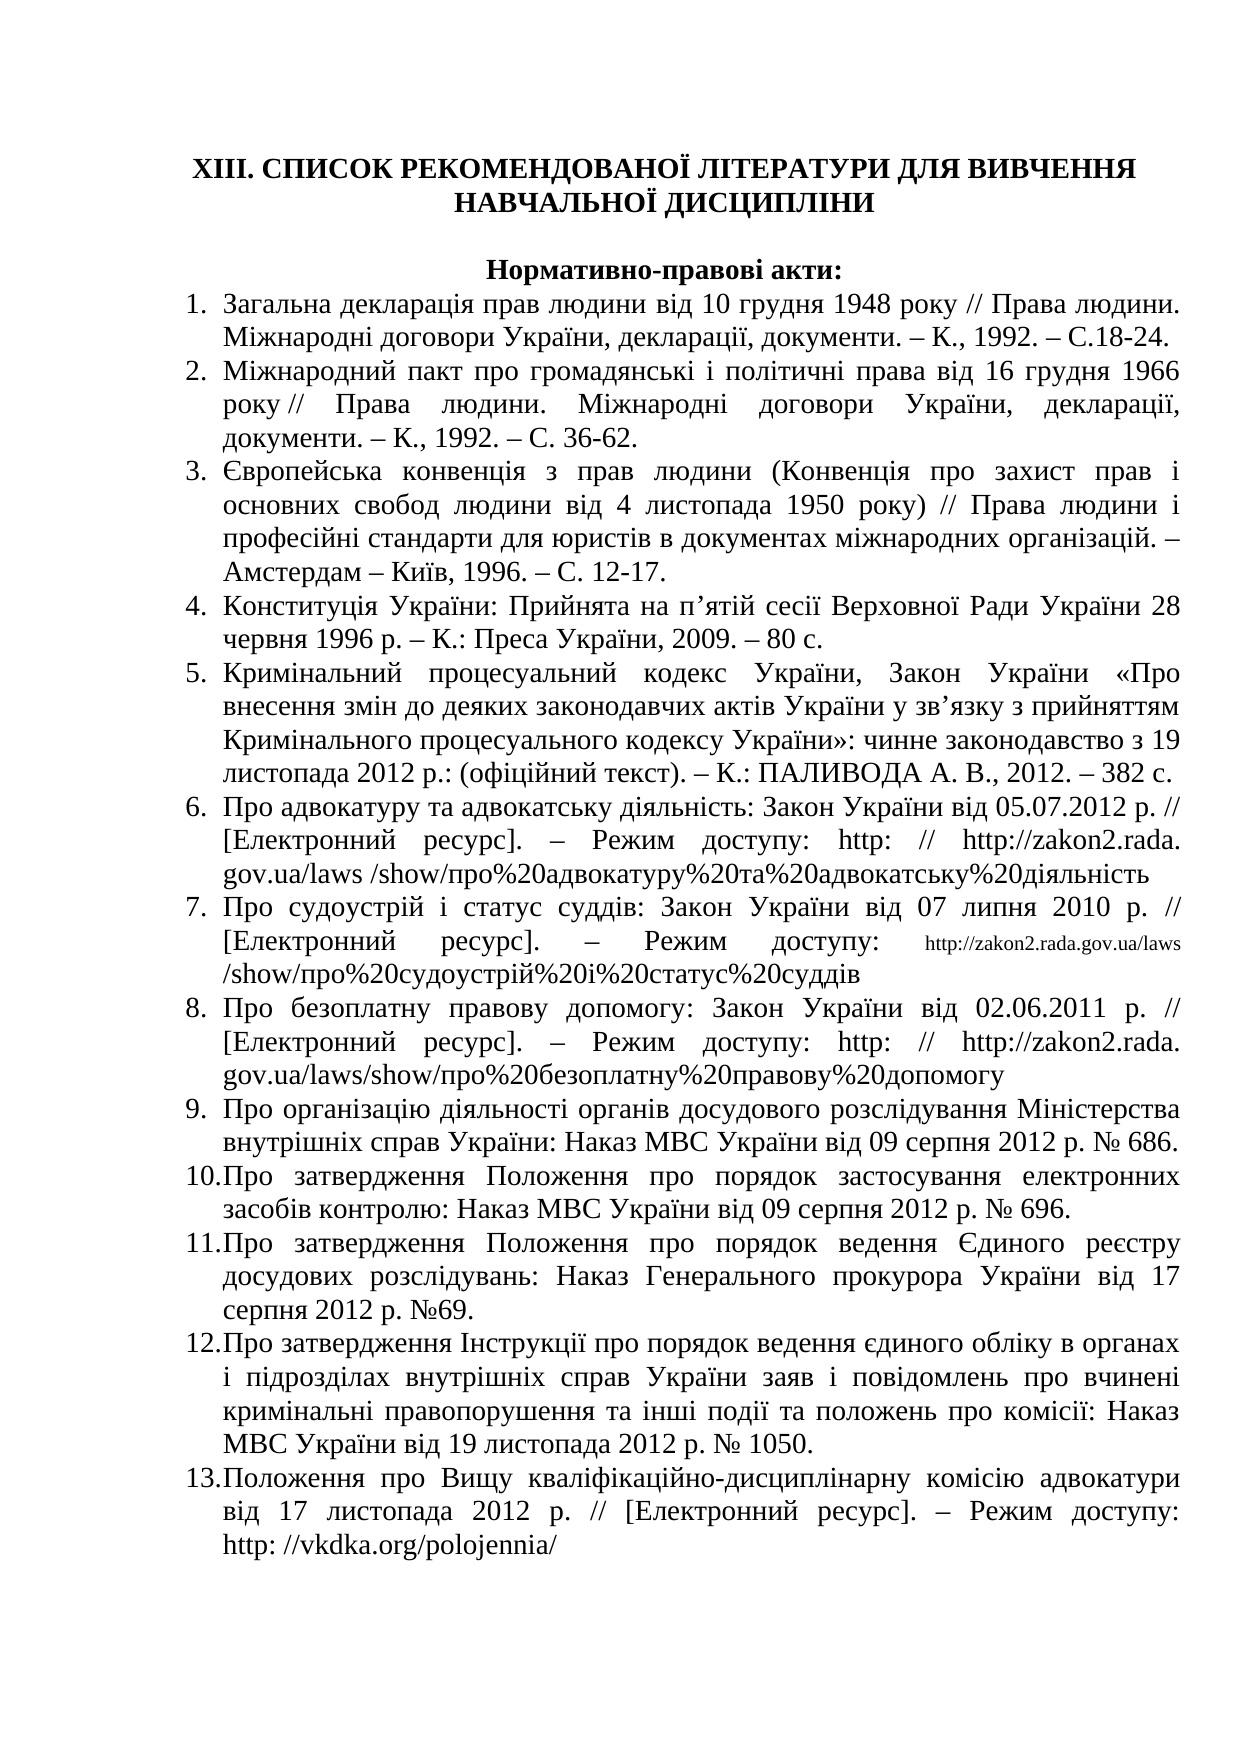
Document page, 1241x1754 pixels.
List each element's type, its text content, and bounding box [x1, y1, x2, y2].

list Положення про Вищу кваліфікаційно-дисциплінарну комісію адвокатури від 17 листопада 2012 р. // [Електронний ресурс]. – Режим доступу: http: //vkdka.org/polojennia/ [185, 1460, 1181, 1560]
list Про судоустрій і статус суддів: Закон України від 07 липня 2010 р. // [Електронний ресурс]. – Режим доступу: http://zakon2.rada.gov.ua/laws /show/про%20судоустрій%20і%20статус%20суддів [185, 889, 1181, 990]
list Нормативно-правові акти: [148, 252, 1181, 286]
text ХІІІ. Список рекомендованої літератури для вивчення навчальної дисципліни [148, 152, 1181, 219]
list Міжнародний пакт про громадянські i політичні права від 16 грудня 1966 року // Права людини. Міжнародні договори України, декларації, документи. – К., 1992. – С. 36-62. [185, 353, 1181, 453]
list Про адвокатуру та адвокатську діяльність: Закон України від 05.07.2012 р. // [Електронний ресурс]. – Режим доступу: http: // http://zakon2.rada. gov.ua/laws /show/про%20адвокатуру%20та%20адвокатську%20діяльність [185, 789, 1181, 889]
list Європейська конвенція з прав людини (Конвенція про захист прав і основних свобод людини від 4 листопада 1950 року) // Права людини і професійні стандарти для юристів в документах міжнародних організацій. – Амстердам – Київ, 1996. – С. 12-17. [185, 453, 1181, 588]
list Конституція України: Прийнята на п’ятій сесії Верховної Ради України 28 червня 1996 р. – К.: Преса України, 2009. – 80 с. [185, 588, 1181, 655]
list Кримінальний процесуальний кодекс України, Закон України «Про внесення змін до деяких законодавчих актів України у зв’язку з прийняттям Кримінального процесуального кодексу України»: чинне законодавство з 19 листопада 2012 р.: (офіційний текст). – К.: ПАЛИВОДА А. В., 2012. – 382 с. [185, 655, 1181, 789]
list Про безоплатну правову допомогу: Закон України від 02.06.2011 р. // [Електронний ресурс]. – Режим доступу: http: // http://zakon2.rada. gov.ua/laws/show/про%20безоплатну%20правову%20допомогу [185, 990, 1181, 1091]
list Про затвердження Положення про порядок ведення Єдиного реєстру досудових розслідувань: Наказ Генерального прокурора України від 17 серпня 2012 р. №69. [185, 1225, 1181, 1326]
list Про організацію діяльності органів досудового розслідування Міністерства внутрішніх справ України: Наказ МВС України від 09 серпня 2012 р. № 686. [185, 1091, 1181, 1158]
list Загальна декларація прав людини від 10 грудня 1948 року // Права людини. Міжнародні договори України, декларації, документи. – К., 1992. – С.18-24. [185, 286, 1181, 353]
list Про затвердження Положення про порядок застосування електронних засобів контролю: Наказ МВС України від 09 серпня 2012 р. № 696. [185, 1158, 1181, 1225]
list Про затвердження Інструкції про порядок ведення єдиного обліку в органах і підрозділах внутрішніх справ України заяв і повідомлень про вчинені кримінальні правопорушення та інші події та положень про комісії: Наказ МВС України від 19 листопада 2012 р. № 1050. [185, 1326, 1181, 1460]
